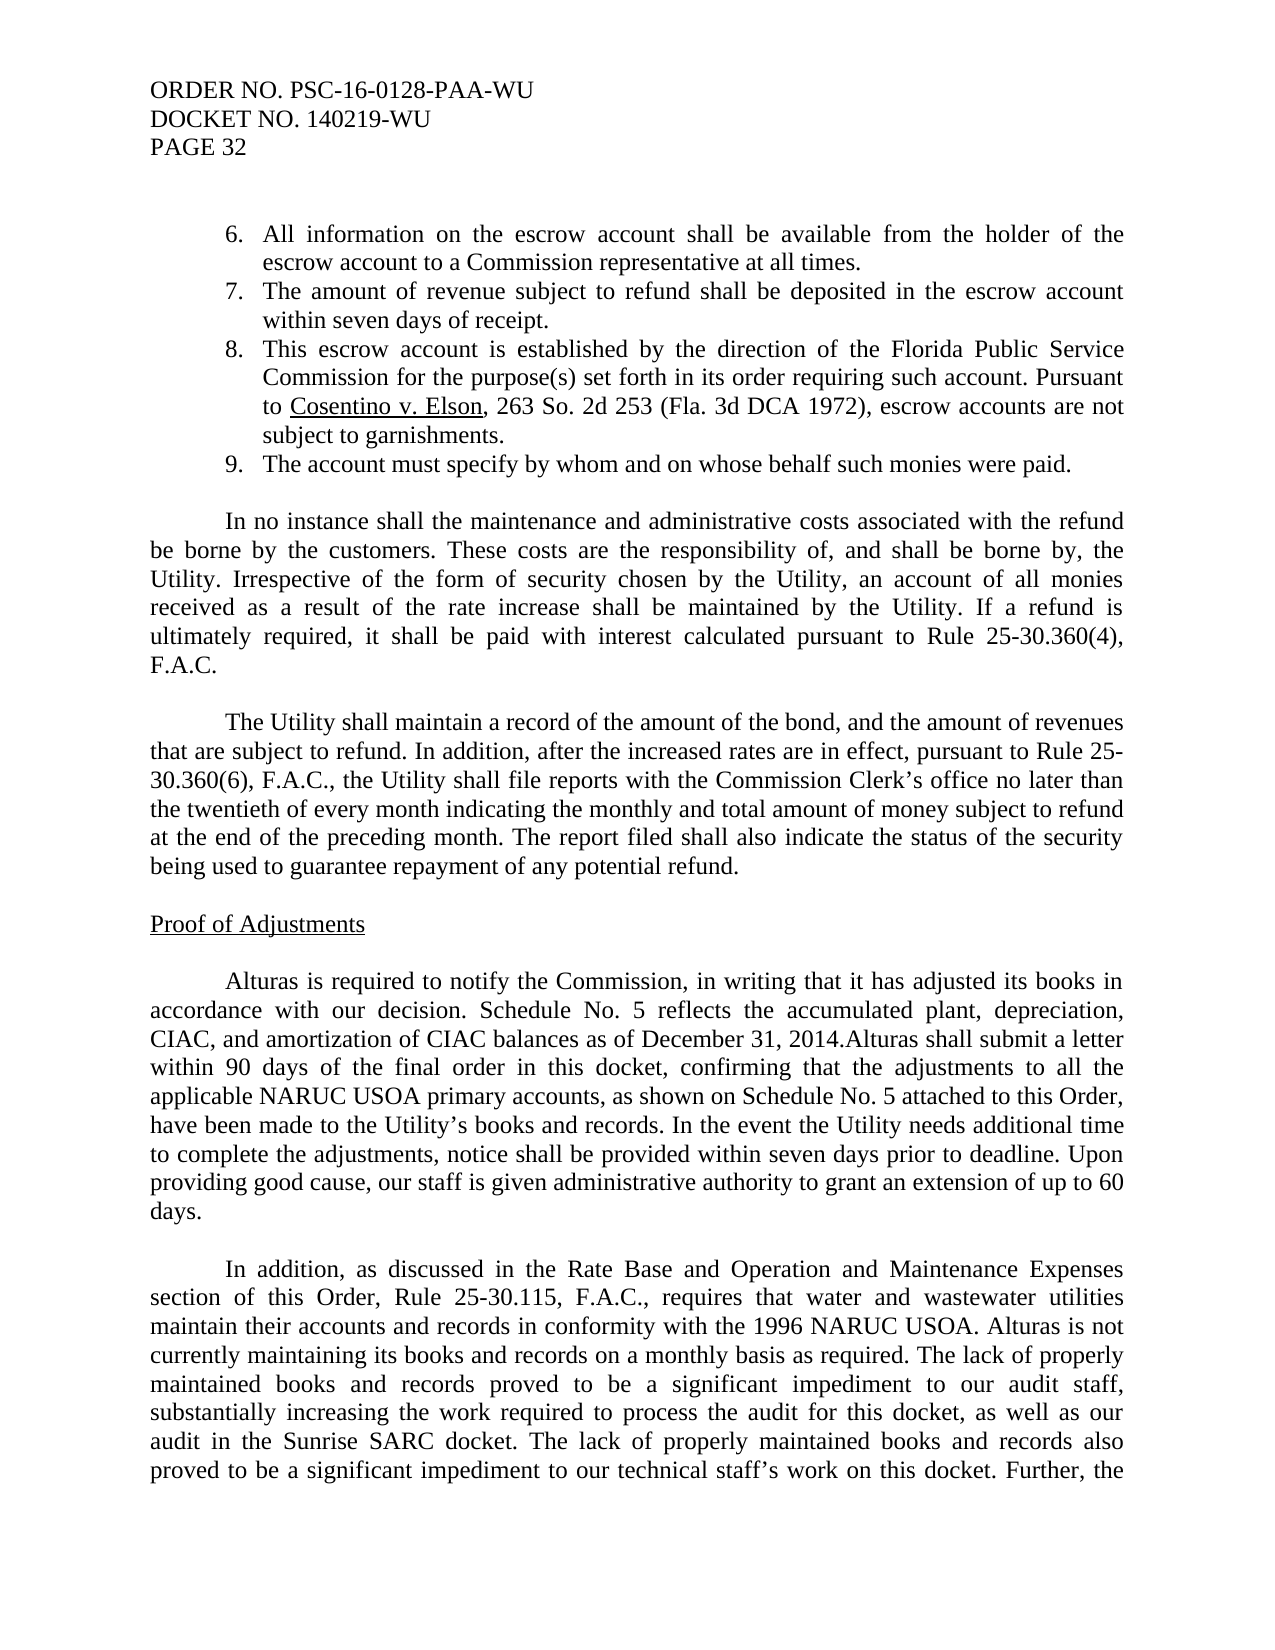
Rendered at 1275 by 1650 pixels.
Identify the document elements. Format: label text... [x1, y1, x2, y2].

text In no instance shall the maintenance and administrative costs associated with the refund be borne by the customers. These costs are the responsibility of, and shall be borne by, the Utility. Irrespective of the form of security chosen by the Utility, an account of all monies received as a result of the rate increase shall be maintained by the Utility. If a refund is ultimately required, it shall be paid with interest calculated pursuant to Rule 25-30.360(4), F.A.C. [150, 506, 1125, 679]
text The Utility shall maintain a record of the amount of the bond, and the amount of revenues that are subject to refund. In addition, after the increased rates are in effect, pursuant to Rule 25-30.360(6), F.A.C., the Utility shall file reports with the Commission Clerk’s office no later than the twentieth of every month indicating the monthly and total amount of money subject to refund at the end of the preceding month. The report filed shall also indicate the status of the security being used to guarantee repayment of any potential refund. [150, 707, 1125, 880]
text Proof of Adjustments [150, 909, 1125, 937]
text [150, 1254, 1125, 1484]
text 6. All information on the escrow account shall be available from the holder of the escrow account to a Commission representative at all times. [225, 219, 1125, 276]
text Alturas is required to notify the Commission, in writing that it has adjusted its books in accordance with our decision. Schedule No. 5 reflects the accumulated plant, depreciation, CIAC, and amortization of CIAC balances as of December 31, 2014.Alturas shall submit a letter within 90 days of the final order in this docket, confirming that the adjustments to all the applicable NARUC USOA primary accounts, as shown on Schedule No. 5 attached to this Order, have been made to the Utility’s books and records. In the event the Utility needs additional time to complete the adjustments, notice shall be provided within seven days prior to deadline. Upon providing good cause, our staff is given administrative authority to grant an extension of up to 60 days. [150, 966, 1125, 1225]
text 7. The amount of revenue subject to refund shall be deposited in the escrow account within seven days of receipt. [225, 276, 1125, 334]
text 8. This escrow account is established by the direction of the Florida Public Service Commission for the purpose(s) set forth in its order requiring such account. Pursuant to Cosentino v. Elson, 263 So. 2d 253 (Fla. 3d DCA 1972), escrow accounts are not subject to garnishments. [225, 334, 1125, 449]
text 9. The account must specify by whom and on whose behalf such monies were paid. [225, 449, 1125, 477]
